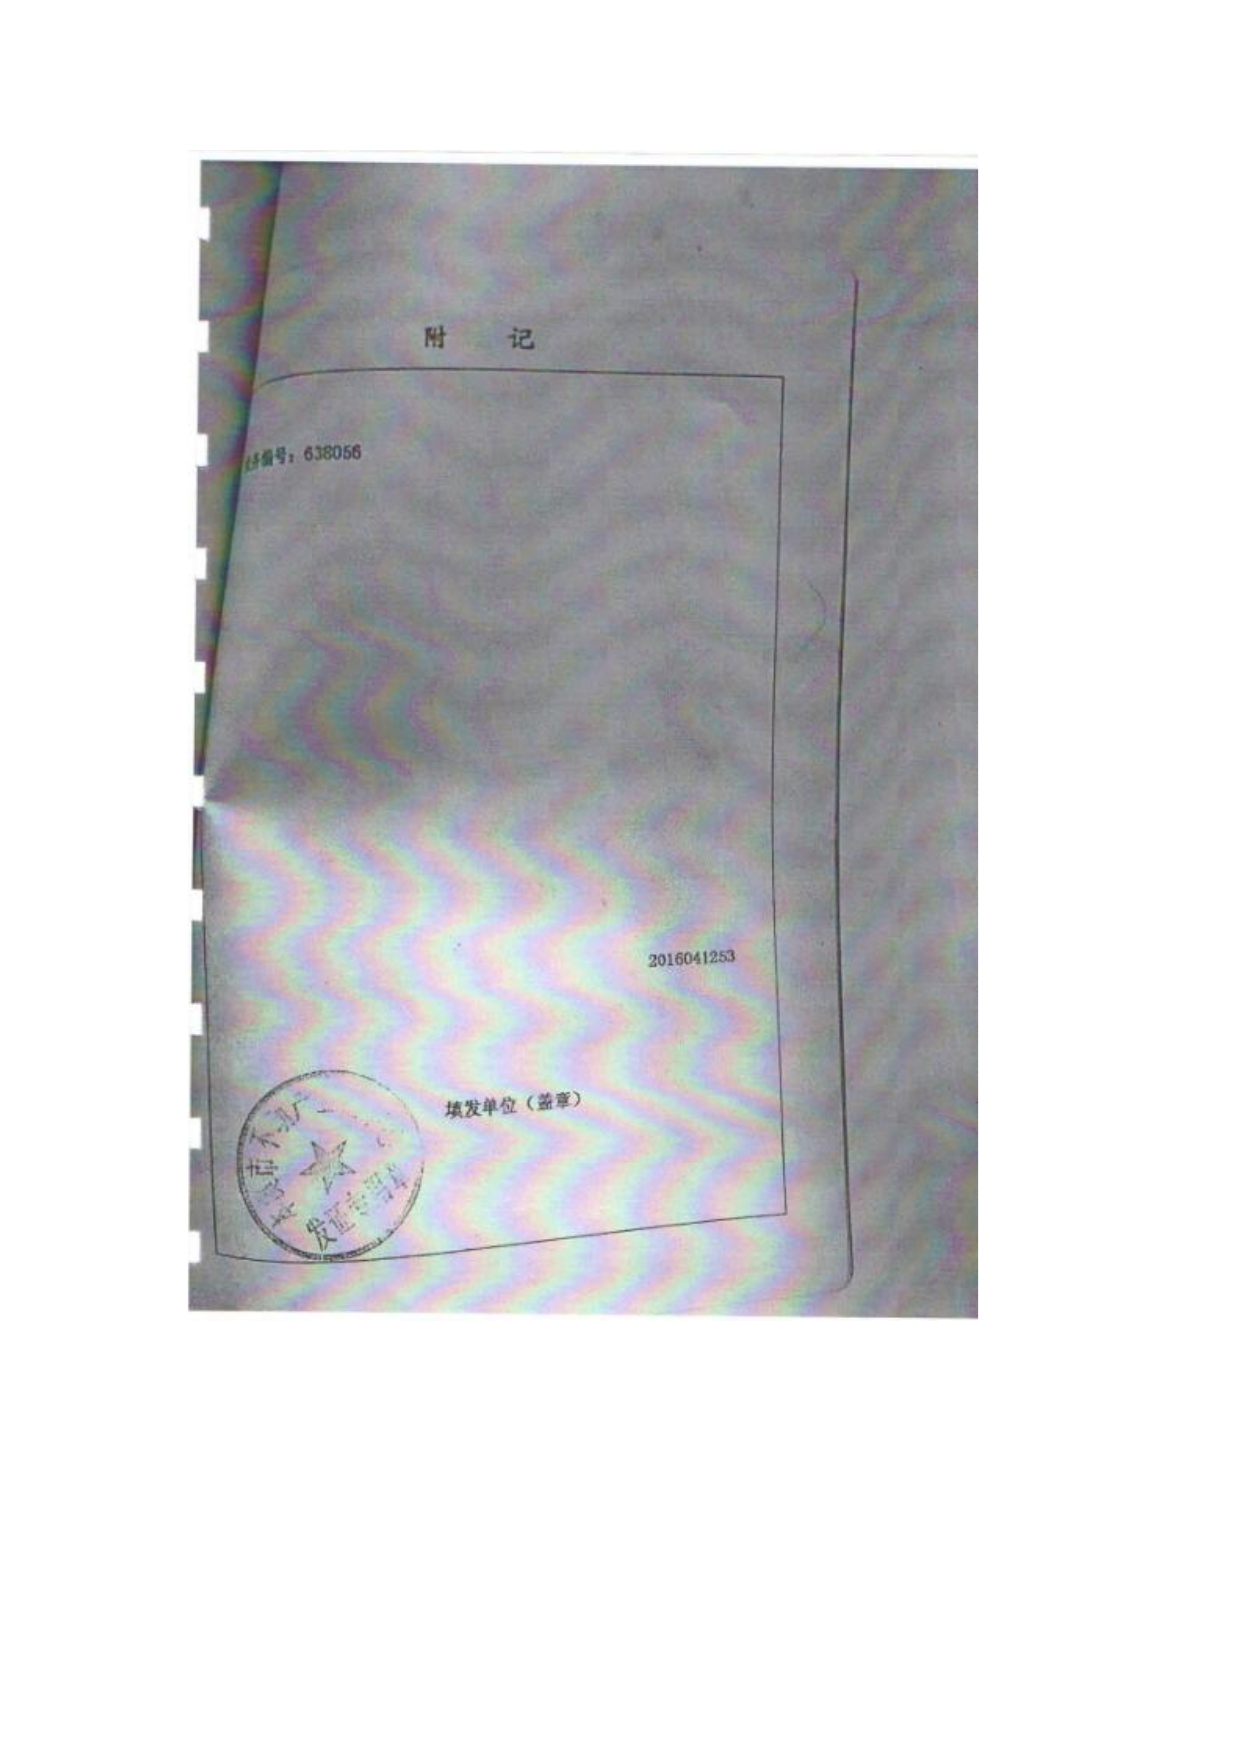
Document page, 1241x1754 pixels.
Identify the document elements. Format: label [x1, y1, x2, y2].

picture [187, 150, 979, 1321]
